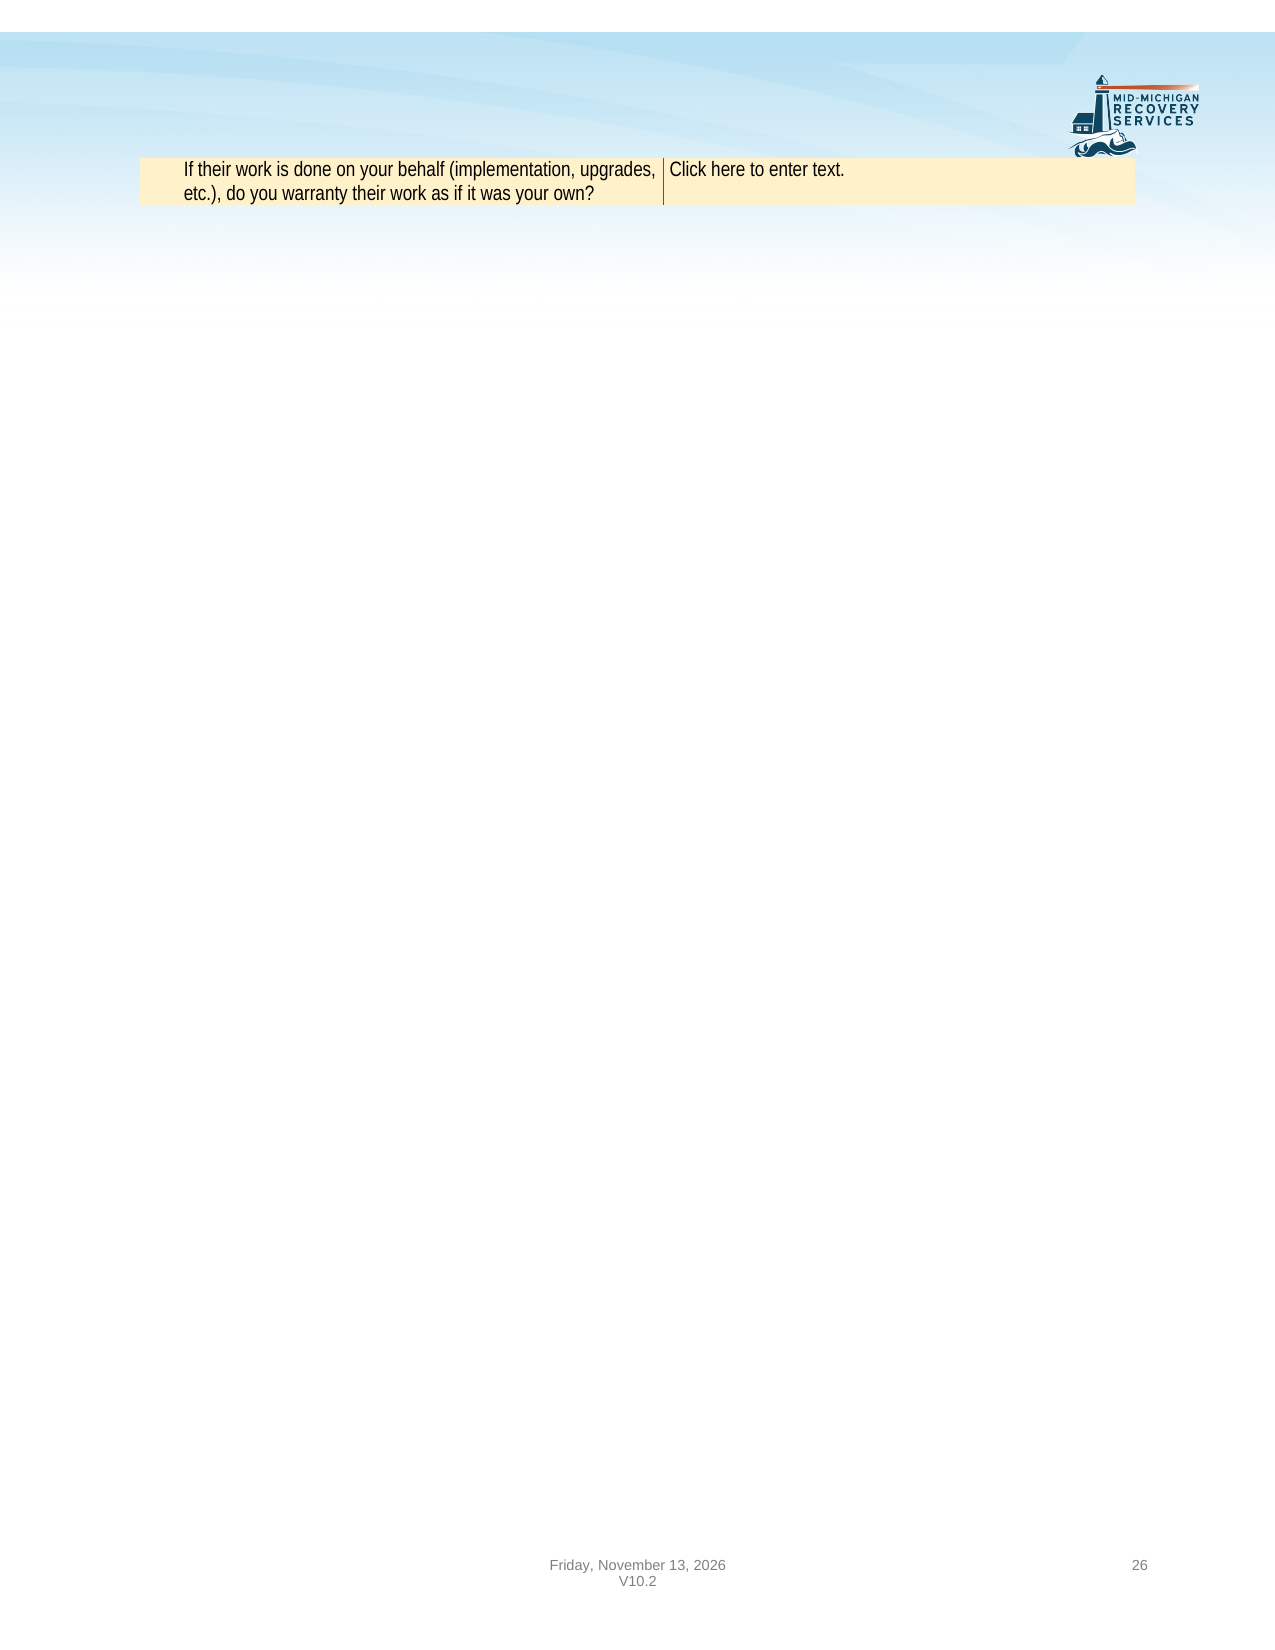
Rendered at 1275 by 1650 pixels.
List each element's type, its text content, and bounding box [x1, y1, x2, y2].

table_cell If their work is done on your behalf (implementation, upgrades, etc.), do you warranty their work as if it was your own? [140, 158, 663, 205]
picture [0, 32, 1275, 333]
